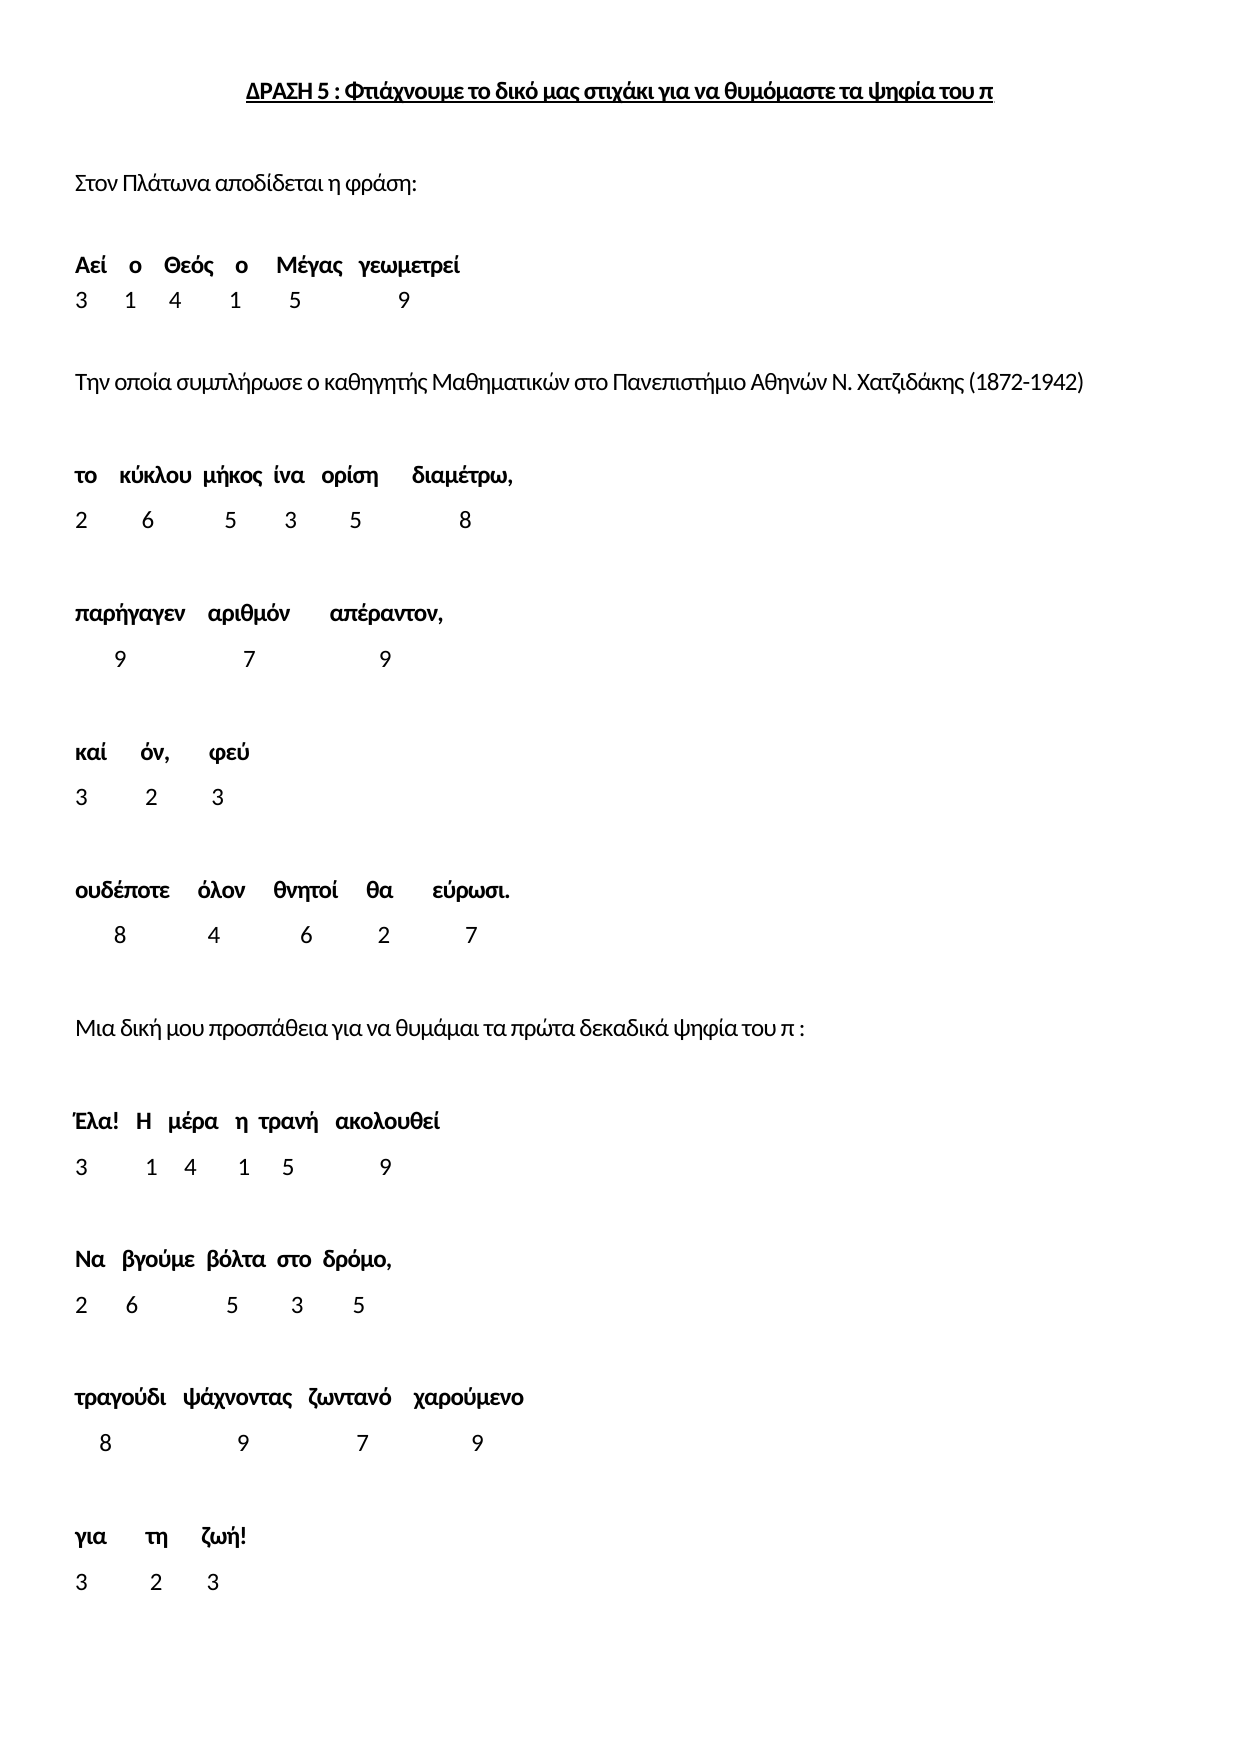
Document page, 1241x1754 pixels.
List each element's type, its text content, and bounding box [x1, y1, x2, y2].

subtitle για τη ζωή! 3 2 3 [75, 1520, 1165, 1596]
subtitle Να βγούμε βόλτα στο δρόμο, 2 6 5 3 5 [75, 1243, 1165, 1319]
subtitle Έλα! Η μέρα η τρανή ακολουθεί 3 1 4 1 5 9 [75, 1105, 1165, 1181]
subtitle καί όν, φεύ 3 2 3 [75, 736, 1165, 812]
subtitle ΔΡΑΣΗ 5 : Φτιάχνουμε το δικό μας στιχάκι για να θυμόμαστε τα ψηφία του π [75, 75, 1165, 106]
subtitle παρήγαγεν αριθμόν απέραντον, 9 7 9 [75, 597, 1165, 673]
subtitle ουδέποτε όλον θνητοί θα εύρωσι. 8 4 6 2 7 [75, 874, 1165, 950]
subtitle τραγούδι ψάχνοντας ζωντανό χαρούμενο 8 9 7 9 [75, 1382, 1165, 1458]
subtitle Αεί ο Θεός ο Μέγας γεωμετρεί 3 1 4 1 5 9 [75, 249, 1165, 315]
subtitle Μια δική μου προσπάθεια για να θυμάμαι τα πρώτα δεκαδικά ψηφία του π : [75, 1012, 1165, 1043]
subtitle το κύκλου μήκος ίνα ορίση διαμέτρω, 2 6 5 3 5 8 [75, 459, 1165, 535]
subtitle Στον Πλάτωνα αποδίδεται η φράση: [75, 168, 1165, 198]
subtitle Την οποία συμπλήρωσε ο καθηγητής Μαθηματικών στο Πανεπιστήμιο Αθηνών Ν. Χατζιδάκης (1872-1942) [75, 366, 1165, 397]
